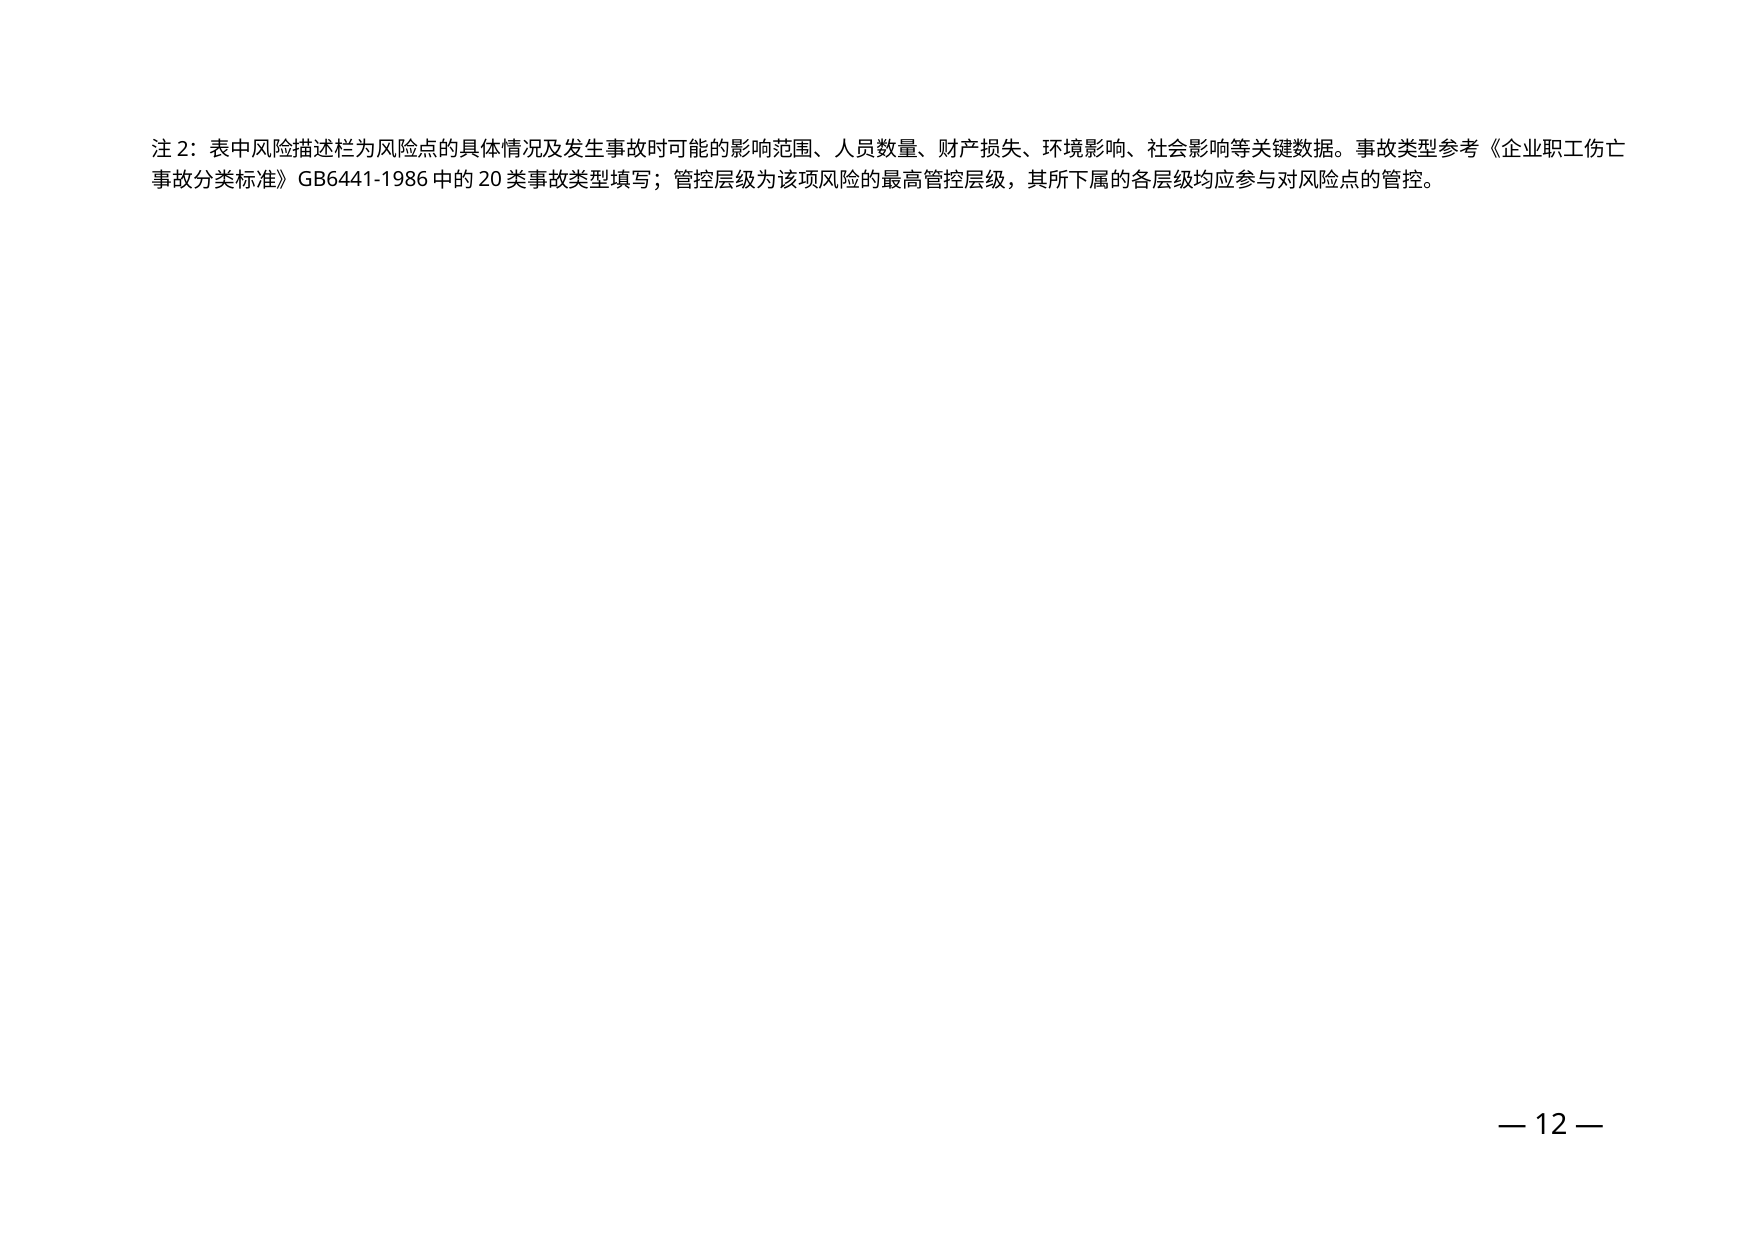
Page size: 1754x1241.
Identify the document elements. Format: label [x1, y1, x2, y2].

table_cell [150, 129, 1631, 193]
